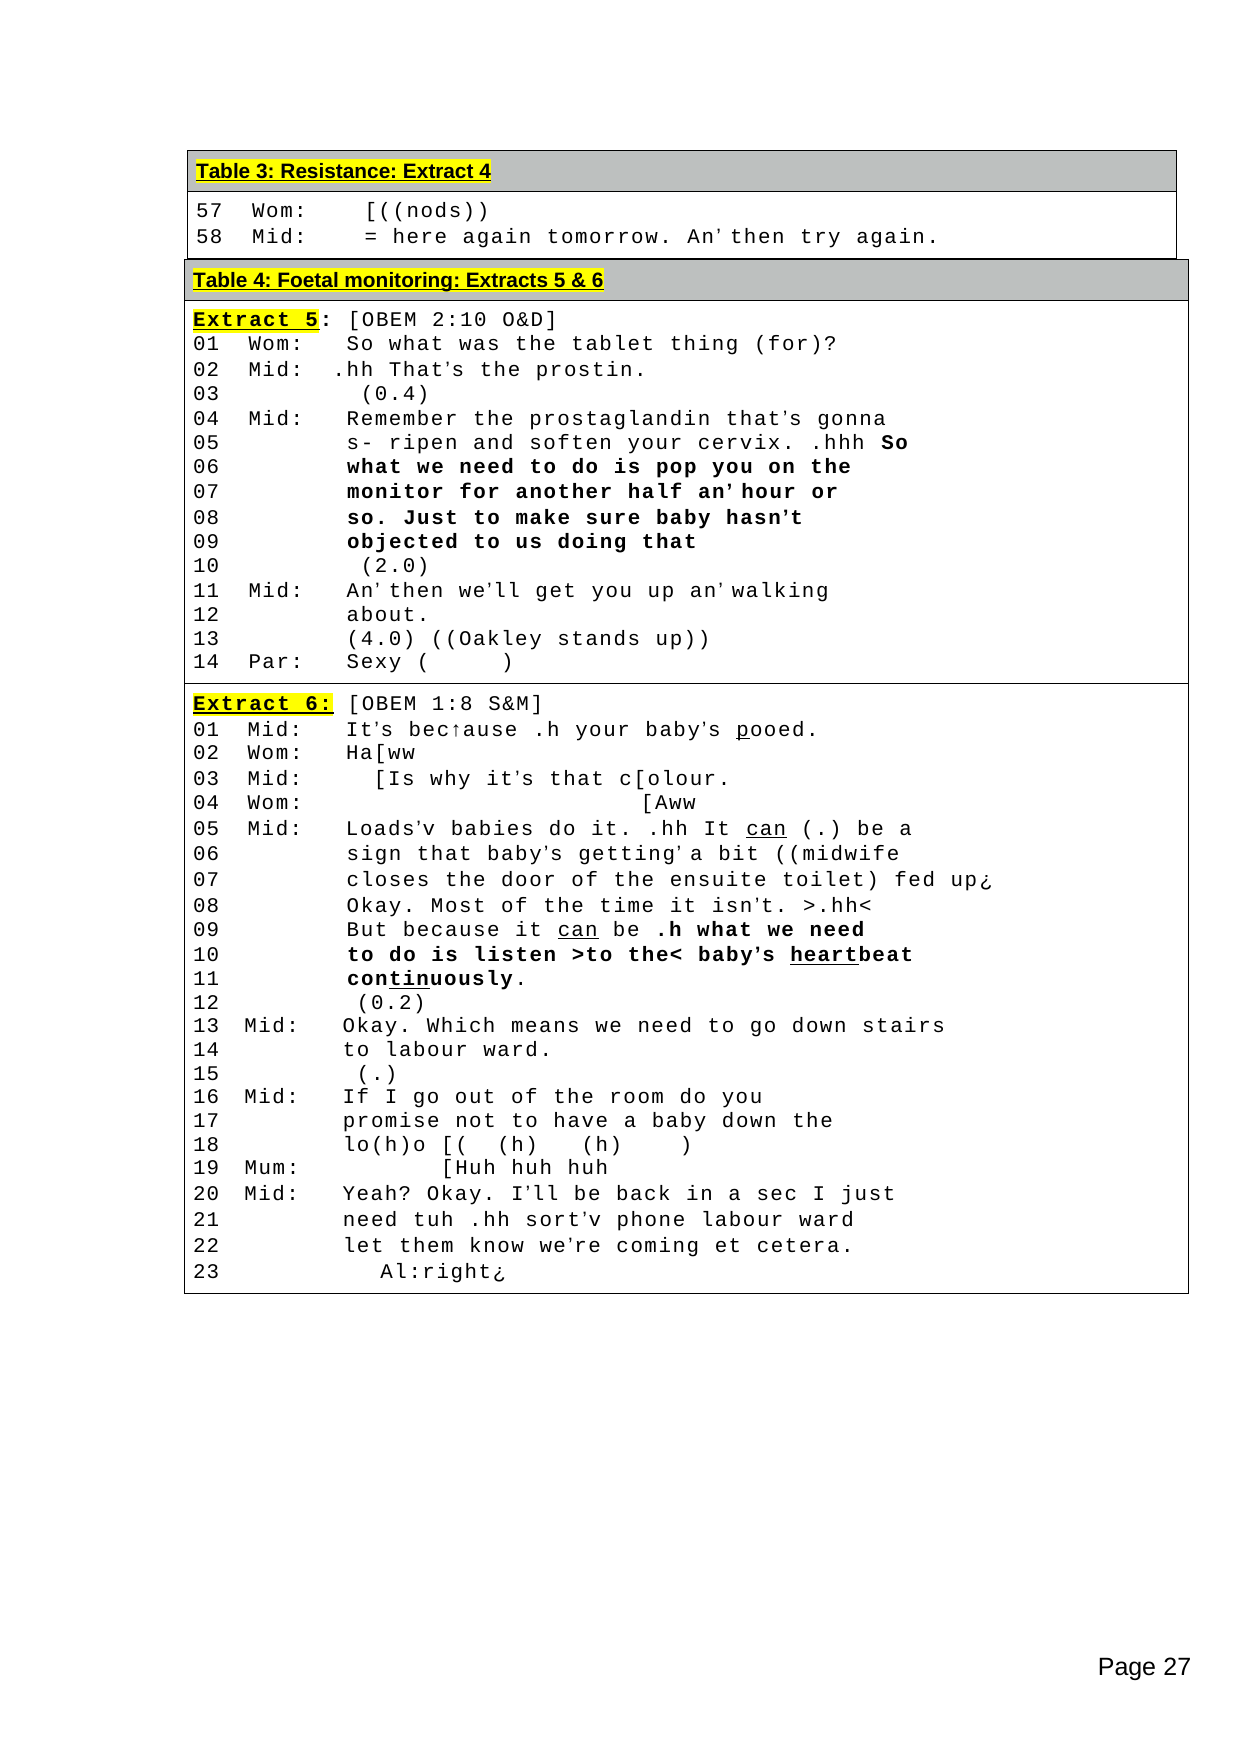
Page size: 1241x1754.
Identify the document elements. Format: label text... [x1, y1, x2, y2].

table_cell Extract 5: [OBEM 2:10 O&D] 01 Wom: So what was the tablet thing (for)? 02 Mid: .hh That’s the prostin. 03 (0.4) 04 Mid: Remember the prostaglandin that’s gonna 05 s- ripen and soften your cervix. .hhh So 06 what we need to do is pop you on the 07 monitor for another half an’ hour or 08 so. Just to make sure baby hasn’t 09 objected to us doing that 10 (2.0) 11 Mid: An’ then we’ll get you up an’ walking 12 about. 13 (4.0) ((Oakley stands up)) 14 Par: Sexy ( ) [185, 301, 1188, 683]
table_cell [188, 192, 1176, 258]
table_header Table 3: Resistance: Extract 4 [188, 151, 1176, 191]
table_header Table 4: Foetal monitoring: Extracts 5 & 6 [185, 260, 1188, 300]
table_cell Extract 6: [OBEM 1:8 S&M] 01 Mid: It’s bec↑ause .h your baby’s pooed. 02 Wom: Ha[ww 03 Mid: [Is why it’s that c[olour. 04 Wom: [Aww 05 Mid: Loads’v babies do it. .hh It can (.) be a 06 sign that baby’s getting’ a bit ((midwife 07 closes the door of the ensuite toilet) fed up¿ 08 Okay. Most of the time it isn’t. >.hh< 09 But because it can be .h what we need 10 to do is listen >to the< baby’s heartbeat 11 continuously. 12 (0.2) 13 Mid: Okay. Which means we need to go down stairs 14 to labour ward. 15 (.) 16 Mid: If I go out of the room do you 17 promise not to have a baby down the 18 lo(h)o [( (h) (h) ) 19 Mum: [Huh huh huh 20 Mid: Yeah? Okay. I’ll be back in a sec I just 21 need tuh .hh sort’v phone labour ward 22 let them know we’re coming et cetera. 23 Al:right¿ [185, 684, 1188, 1293]
